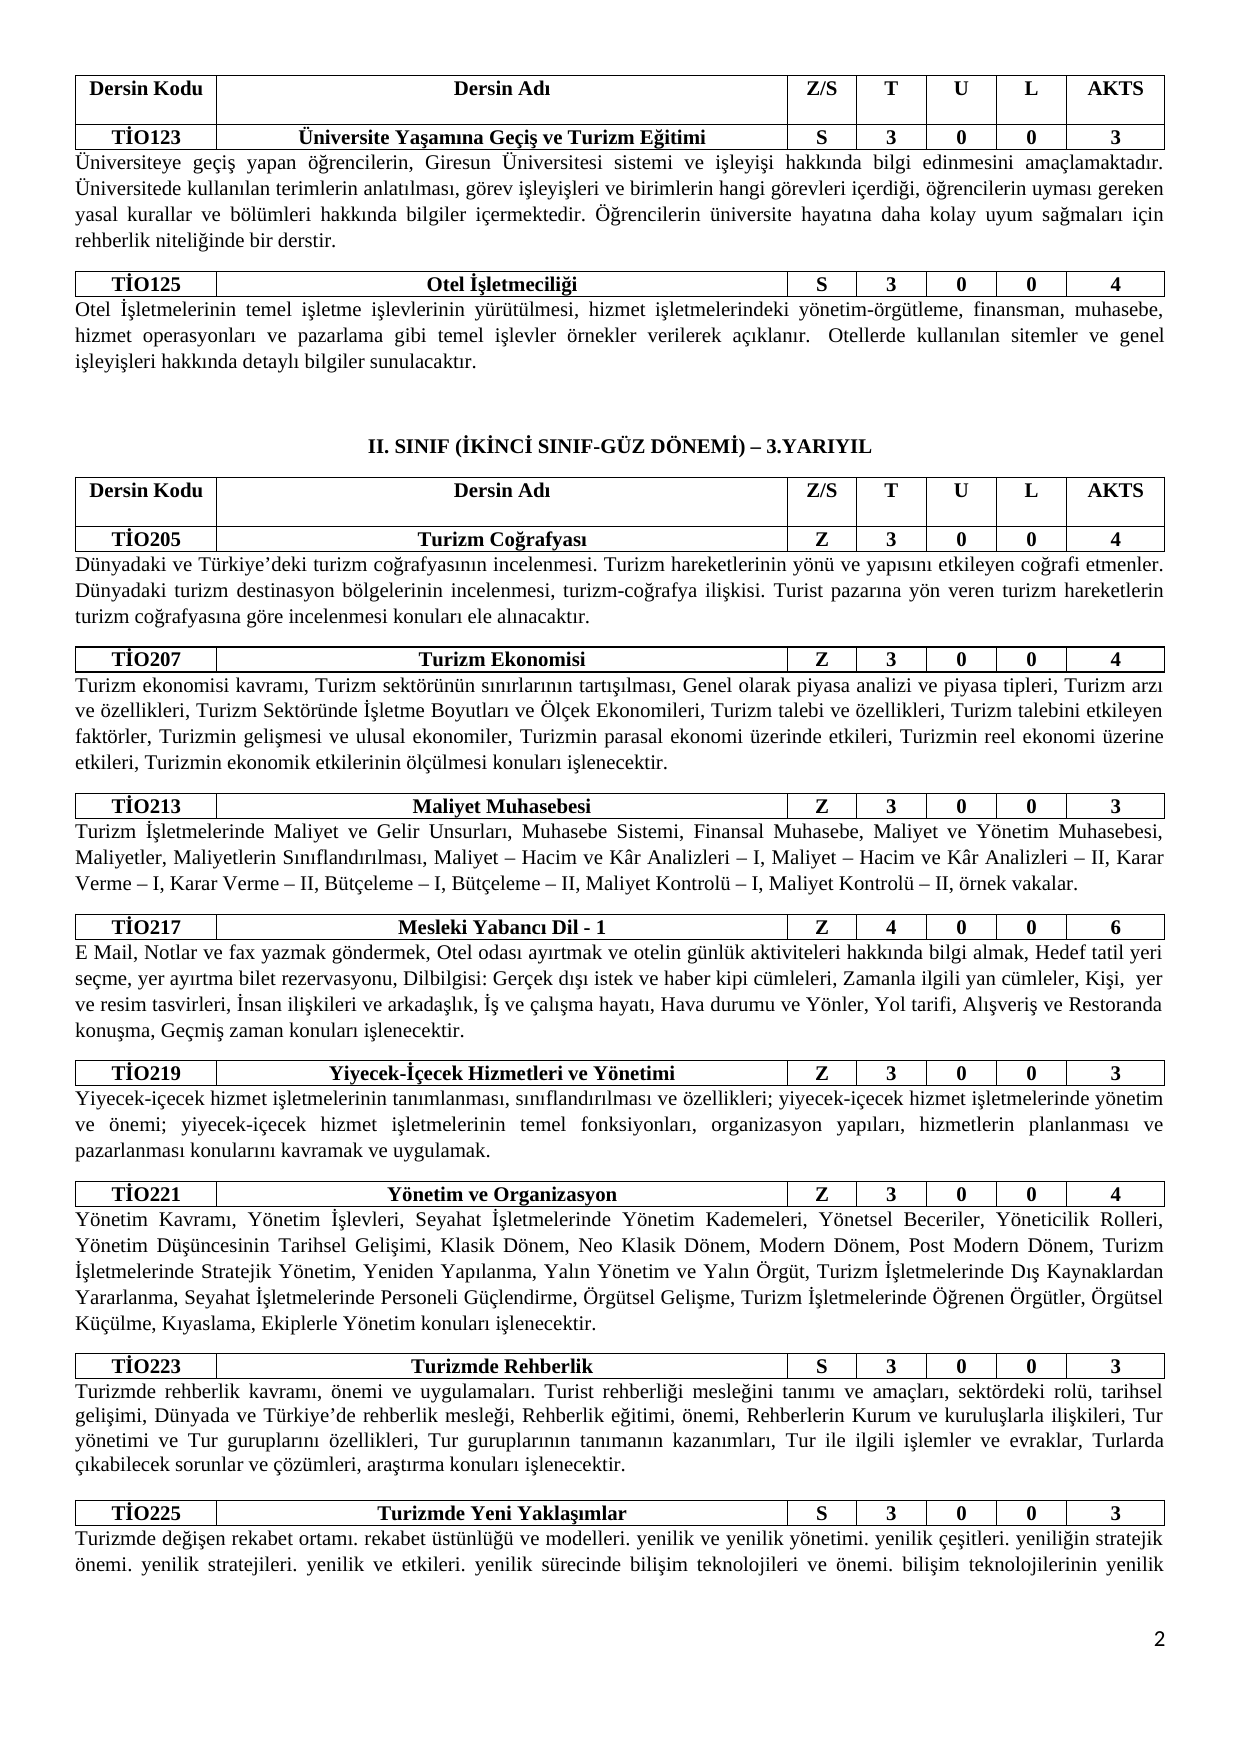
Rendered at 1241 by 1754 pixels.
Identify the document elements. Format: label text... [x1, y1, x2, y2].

table_cell 3 [857, 527, 926, 551]
table_header T [857, 478, 926, 526]
text Dünyadaki ve Türkiye’deki turizm coğrafyasının incelenmesi. Turizm hareketlerinin yönü ve yapısını etkileyen coğrafi etmenler. Dünyadaki turizm destinasyon bölgelerinin incelenmesi, turizm-coğrafya ilişkisi. Turist pazarına yön veren turizm hareketlerin turizm coğrafyasına göre incelenmesi konuları ele alınacaktır. [75, 552, 1165, 628]
table_cell 0 [927, 527, 996, 551]
table_header 0 [997, 1061, 1066, 1085]
table_cell 3 [857, 125, 926, 149]
table_header 4 [1067, 1182, 1164, 1206]
text Turizm İşletmelerinde Maliyet ve Gelir Unsurları, Muhasebe Sistemi, Finansal Muhasebe, Maliyet ve Yönetim Muhasebesi, Maliyetler, Maliyetlerin Sınıflandırılması, Maliyet – Hacim ve Kâr Analizleri – I, Maliyet – Hacim ve Kâr Analizleri – II, Karar Verme – I, Karar Verme – II, Bütçeleme – I, Bütçeleme – II, Maliyet Kontrolü – I, Maliyet Kontrolü – II, örnek vakalar. [75, 819, 1165, 895]
table_header TİO125 [76, 272, 216, 296]
table_header 0 [997, 915, 1066, 939]
table_header U [927, 76, 996, 124]
table_header 4 [857, 915, 926, 939]
table_header Otel İşletmeciliği [217, 272, 787, 296]
table_header 3 [1067, 1501, 1164, 1525]
table_header TİO225 [76, 1501, 216, 1525]
text Üniversiteye geçiş yapan öğrencilerin, Giresun Üniversitesi sistemi ve işleyişi hakkında bilgi edinmesini amaçlamaktadır. Üniversitede kullanılan terimlerin anlatılması, görev işleyişleri ve birimlerin hangi görevleri içerdiği, öğrencilerin uyması gereken yasal kurallar ve bölümleri hakkında bilgiler içermektedir. Öğrencilerin üniversite hayatına daha kolay uyum sağmaları için rehberlik niteliğinde bir derstir. [75, 150, 1165, 252]
table_header 3 [857, 648, 926, 671]
table_header Z [788, 915, 856, 939]
table_header 3 [857, 794, 926, 818]
table_header 0 [927, 1061, 996, 1085]
table_header Dersin Adı [217, 76, 787, 124]
table_cell Turizm Coğrafyası [217, 527, 787, 551]
text Otel İşletmelerinin temel işletme işlevlerinin yürütülmesi, hizmet işletmelerindeki yönetim-örgütleme, finansman, muhasebe, hizmet operasyonları ve pazarlama gibi temel işlevler örnekler verilerek açıklanır. Otellerde kullanılan sitemler ve genel işleyişleri hakkında detaylı bilgiler sunulacaktır. [75, 297, 1165, 373]
text Yiyecek-içecek hizmet işletmelerinin tanımlanması, sınıflandırılması ve özellikleri; yiyecek-içecek hizmet işletmelerinde yönetim ve önemi; yiyecek-içecek hizmet işletmelerinin temel fonksiyonları, organizasyon yapıları, hizmetlerin planlanması ve pazarlanması konularını kavramak ve uygulamak. [75, 1086, 1165, 1162]
table_header Z [788, 1061, 856, 1085]
table_header 3 [1067, 1061, 1164, 1085]
table_header T [857, 76, 926, 124]
table_header 0 [927, 915, 996, 939]
table_header 4 [1067, 648, 1164, 671]
table_header 6 [1067, 915, 1164, 939]
table_header 0 [927, 272, 996, 296]
text Turizmde rehberlik kavramı, önemi ve uygulamaları. Turist rehberliği mesleğini tanımı ve amaçları, sektördeki rolü, tarihsel gelişimi, Dünyada ve Türkiye’de rehberlik mesleği, Rehberlik eğitimi, önemi, Rehberlerin Kurum ve kuruluşlarla ilişkileri, Tur yönetimi ve Tur guruplarını özellikleri, Tur guruplarının tanımanın kazanımları, Tur ile ilgili işlemler ve evraklar, Turlarda çıkabilecek sorunlar ve çözümleri, araştırma konuları işlenecektir. [75, 1379, 1165, 1476]
table_header L [997, 478, 1066, 526]
table_header 3 [1067, 794, 1164, 818]
table_header 3 [857, 1501, 926, 1525]
table_header Turizm Ekonomisi [217, 648, 787, 671]
text Yönetim Kavramı, Yönetim İşlevleri, Seyahat İşletmelerinde Yönetim Kademeleri, Yönetsel Beceriler, Yöneticilik Rolleri, Yönetim Düşüncesinin Tarihsel Gelişimi, Klasik Dönem, Neo Klasik Dönem, Modern Dönem, Post Modern Dönem, Turizm İşletmelerinde Stratejik Yönetim, Yeniden Yapılanma, Yalın Yönetim ve Yalın Örgüt, Turizm İşletmelerinde Dış Kaynaklardan Yararlanma, Seyahat İşletmelerinde Personeli Güçlendirme, Örgütsel Gelişme, Turizm İşletmelerinde Öğrenen Örgütler, Örgütsel Küçülme, Kıyaslama, Ekiplerle Yönetim konuları işlenecektir. [75, 1207, 1165, 1335]
table_header Turizmde Yeni Yaklaşımlar [217, 1501, 787, 1525]
table_header AKTS [1067, 76, 1164, 124]
table_header 3 [857, 272, 926, 296]
table_header 0 [997, 794, 1066, 818]
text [75, 1526, 1165, 1576]
table_header L [997, 76, 1066, 124]
table_header Z [788, 1182, 856, 1206]
table_header 0 [997, 1182, 1066, 1206]
table_header Yiyecek-İçecek Hizmetleri ve Yönetimi [217, 1061, 787, 1085]
table_header 0 [997, 272, 1066, 296]
table_header 0 [927, 1354, 996, 1378]
table_header Z/S [788, 76, 856, 124]
table_header 0 [997, 1501, 1066, 1525]
table_header Dersin Kodu [76, 76, 216, 124]
table_cell S [788, 125, 856, 149]
table_header S [788, 1354, 856, 1378]
table_header Z [788, 648, 856, 671]
table_cell 3 [1067, 125, 1164, 149]
table_header TİO213 [76, 794, 216, 818]
table_header AKTS [1067, 478, 1164, 526]
table_header 3 [857, 1061, 926, 1085]
table_header 0 [927, 794, 996, 818]
text II. SINIF (İKİNCİ SINIF-GÜZ DÖNEMİ) – 3.YARIYIL [75, 434, 1165, 458]
table_header 3 [1067, 1354, 1164, 1378]
table_header Turizmde Rehberlik [217, 1354, 787, 1378]
table_header S [788, 1501, 856, 1525]
table_header TİO223 [76, 1354, 216, 1378]
table_header 3 [857, 1354, 926, 1378]
table_cell Z [788, 527, 856, 551]
table_header U [927, 478, 996, 526]
table_cell TİO123 [76, 125, 216, 149]
table_header S [788, 272, 856, 296]
table_header TİO221 [76, 1182, 216, 1206]
table_cell Üniversite Yaşamına Geçiş ve Turizm Eğitimi [217, 125, 787, 149]
table_header 0 [997, 648, 1066, 671]
text E Mail, Notlar ve fax yazmak göndermek, Otel odası ayırtmak ve otelin günlük aktiviteleri hakkında bilgi almak, Hedef tatil yeri seçme, yer ayırtma bilet rezervasyonu, Dilbilgisi: Gerçek dışı istek ve haber kipi cümleleri, Zamanla ilgili yan cümleler, Kişi, yer ve resim tasvirleri, İnsan ilişkileri ve arkadaşlık, İş ve çalışma hayatı, Hava durumu ve Yönler, Yol tarifi, Alışveriş ve Restoranda konuşma, Geçmiş zaman konuları işlenecektir. [75, 940, 1165, 1042]
table_cell 0 [927, 125, 996, 149]
table_header Yönetim ve Organizasyon [217, 1182, 787, 1206]
table_cell 0 [997, 527, 1066, 551]
table_header 0 [927, 648, 996, 671]
table_cell 4 [1067, 527, 1164, 551]
table_header Z [788, 794, 856, 818]
table_header 0 [927, 1182, 996, 1206]
table_cell TİO205 [76, 527, 216, 551]
table_header Mesleki Yabancı Dil - 1 [217, 915, 787, 939]
table_header TİO217 [76, 915, 216, 939]
table_header Dersin Kodu [76, 478, 216, 526]
table_cell 0 [997, 125, 1066, 149]
table_header Maliyet Muhasebesi [217, 794, 787, 818]
table_header 0 [997, 1354, 1066, 1378]
table_header TİO219 [76, 1061, 216, 1085]
table_header TİO207 [76, 648, 216, 671]
table_header 4 [1067, 272, 1164, 296]
table_header Dersin Adı [217, 478, 787, 526]
table_header 0 [927, 1501, 996, 1525]
text Turizm ekonomisi kavramı, Turizm sektörünün sınırlarının tartışılması, Genel olarak piyasa analizi ve piyasa tipleri, Turizm arzı ve özellikleri, Turizm Sektöründe İşletme Boyutları ve Ölçek Ekonomileri, Turizm talebi ve özellikleri, Turizm talebini etkileyen faktörler, Turizmin gelişmesi ve ulusal ekonomiler, Turizmin parasal ekonomi üzerinde etkileri, Turizmin reel ekonomi üzerine etkileri, Turizmin ekonomik etkilerinin ölçülmesi konuları işlenecektir. [75, 673, 1165, 774]
table_header 3 [857, 1182, 926, 1206]
table_header Z/S [788, 478, 856, 526]
